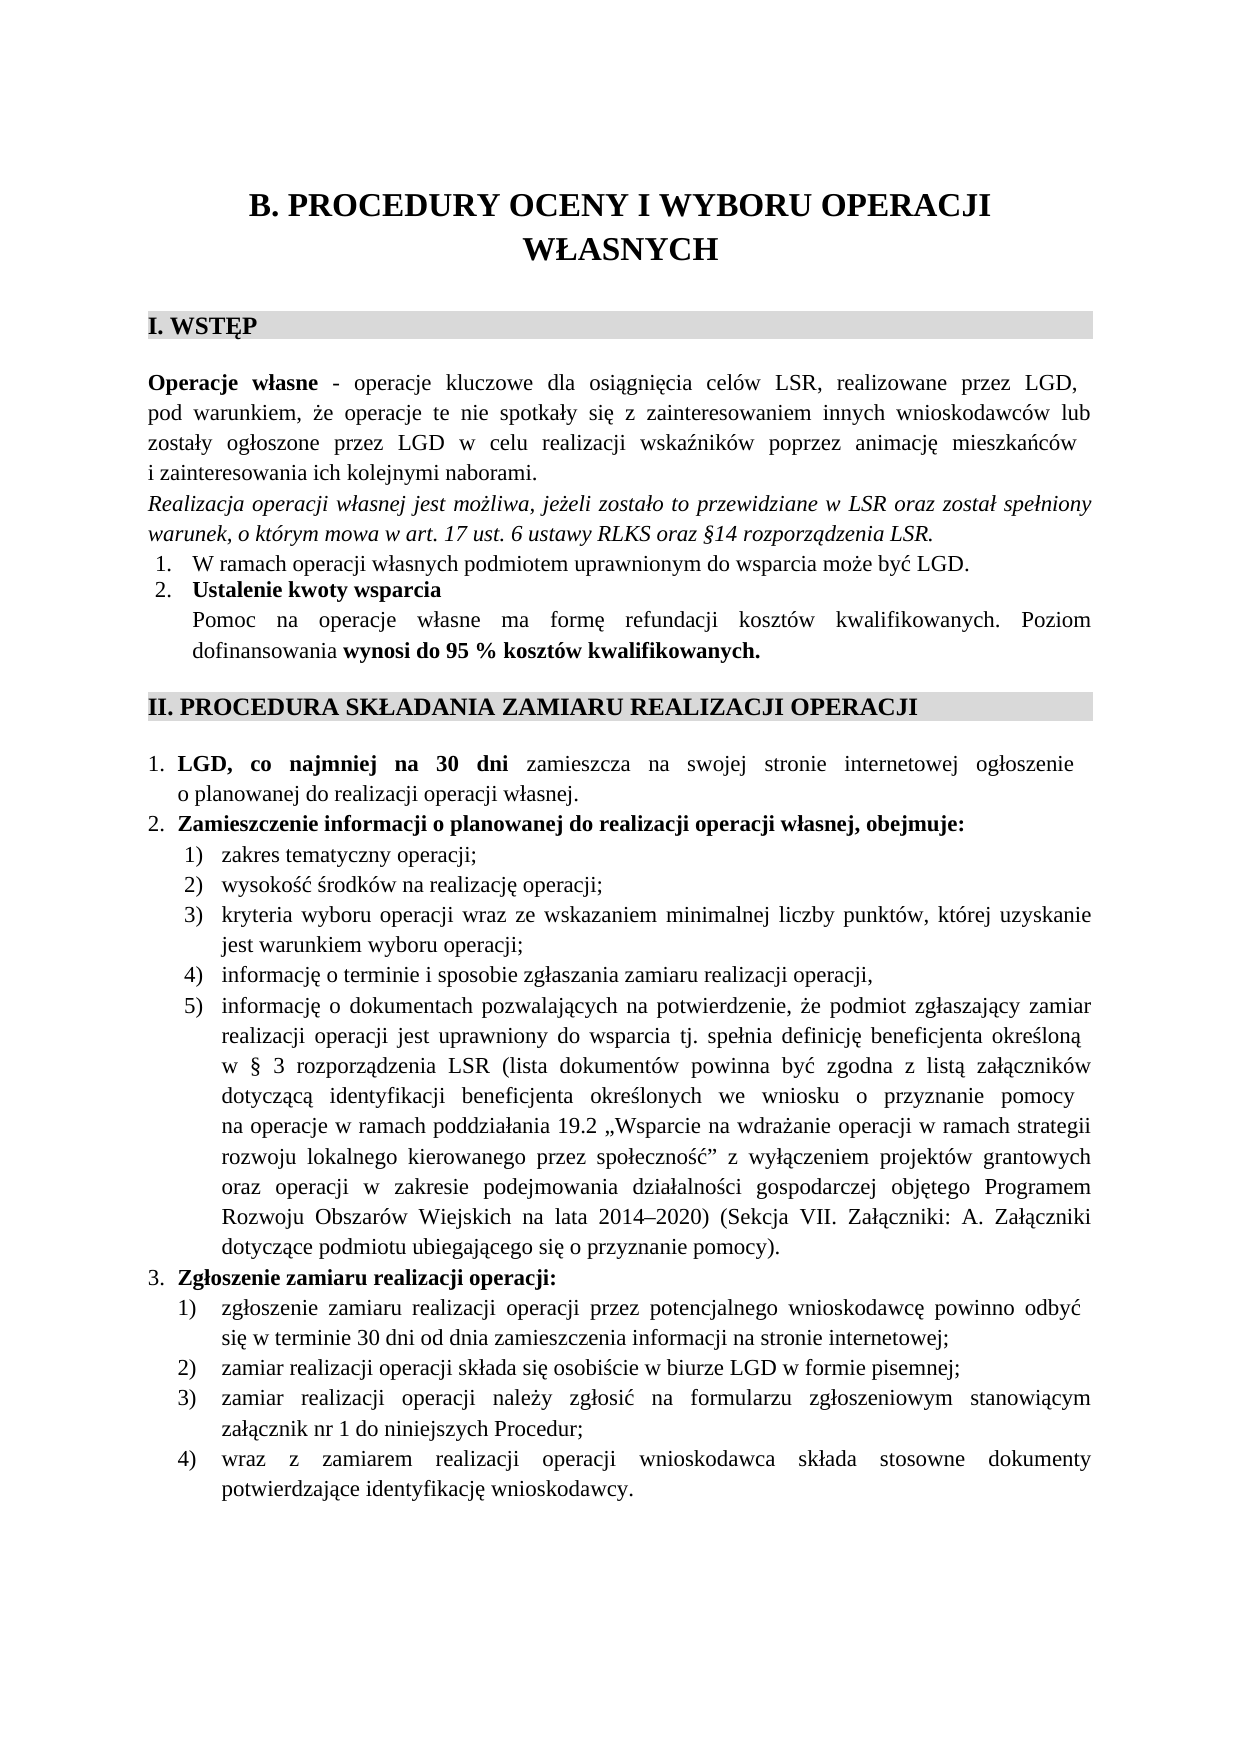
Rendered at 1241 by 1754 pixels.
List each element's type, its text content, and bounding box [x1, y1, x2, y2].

text II. PROCEDURA SKŁADANIA ZAMIARU REALIZACJI OPERACJI [148, 692, 1093, 721]
list zamiar realizacji operacji należy zgłosić na formularzu zgłoszeniowym stanowiącym załącznik nr 1 do niniejszych Procedur; [177, 1384, 1093, 1441]
list zgłoszenie zamiaru realizacji operacji przez potencjalnego wnioskodawcę powinno odbyć się w terminie 30 dni od dnia zamieszczenia informacji na stronie internetowej; [177, 1294, 1093, 1350]
list W ramach operacji własnych podmiotem uprawnionym do wsparcia może być LGD. [155, 550, 1093, 576]
list kryteria wyboru operacji wraz ze wskazaniem minimalnej liczby punktów, której uzyskanie jest warunkiem wyboru operacji; [184, 901, 1093, 958]
list informację o terminie i sposobie zgłaszania zamiaru realizacji operacji, [184, 961, 1093, 988]
text Operacje własne - operacje kluczowe dla osiągnięcia celów LSR, realizowane przez LGD, pod warunkiem, że operacje te nie spotkały się z zainteresowaniem innych wnioskodawców lub zostały ogłoszone przez LGD w celu realizacji wskaźników poprzez animację mieszkańców i zainteresowania ich kolejnymi naborami. [148, 369, 1093, 486]
list Ustalenie kwoty wsparcia [154, 576, 1093, 603]
list Zgłoszenie zamiaru realizacji operacji: [148, 1263, 1093, 1290]
text B. PROCEDURY OCENY I WYBORU OPERACJI WŁASNYCH [148, 185, 1093, 267]
text Realizacja operacji własnej jest możliwa, jeżeli zostało to przewidziane w LSR oraz został spełniony warunek, o którym mowa w art. 17 ust. 6 ustawy RLKS oraz §14 rozporządzenia LSR. [148, 489, 1093, 546]
list LGD, co najmniej na 30 dni zamieszcza na swojej stronie internetowej ogłoszenie o planowanej do realizacji operacji własnej. [148, 750, 1093, 807]
list wraz z zamiarem realizacji operacji wnioskodawca składa stosowne dokumenty potwierdzające identyfikację wnioskodawcy. [177, 1445, 1093, 1501]
text I. WSTĘP [148, 311, 1093, 339]
text Pomoc na operacje własne ma formę refundacji kosztów kwalifikowanych. Poziom dofinansowania wynosi do 95 % kosztów kwalifikowanych. [154, 607, 1093, 663]
list zakres tematyczny operacji; [184, 841, 1093, 867]
list Zamieszczenie informacji o planowanej do realizacji operacji własnej, obejmuje: [148, 810, 1093, 837]
list wysokość środków na realizację operacji; [184, 871, 1093, 897]
list informację o dokumentach pozwalających na potwierdzenie, że podmiot zgłaszający zamiar realizacji operacji jest uprawniony do wsparcia tj. spełnia definicję beneficjenta określoną w § 3 rozporządzenia LSR (lista dokumentów powinna być zgodna z listą załączników dotyczącą identyfikacji beneficjenta określonych we wniosku o przyznanie pomocy na operacje w ramach poddziałania 19.2 „Wsparcie na wdrażanie operacji w ramach strategii rozwoju lokalnego kierowanego przez społeczność” z wyłączeniem projektów grantowych oraz operacji w zakresie podejmowania działalności gospodarczej objętego Programem Rozwoju Obszarów Wiejskich na lata 2014–2020) (Sekcja VII. Załączniki: A. Załączniki dotyczące podmiotu ubiegającego się o przyznanie pomocy). [184, 992, 1093, 1260]
list zamiar realizacji operacji składa się osobiście w biurze LGD w formie pisemnej; [177, 1354, 1093, 1381]
